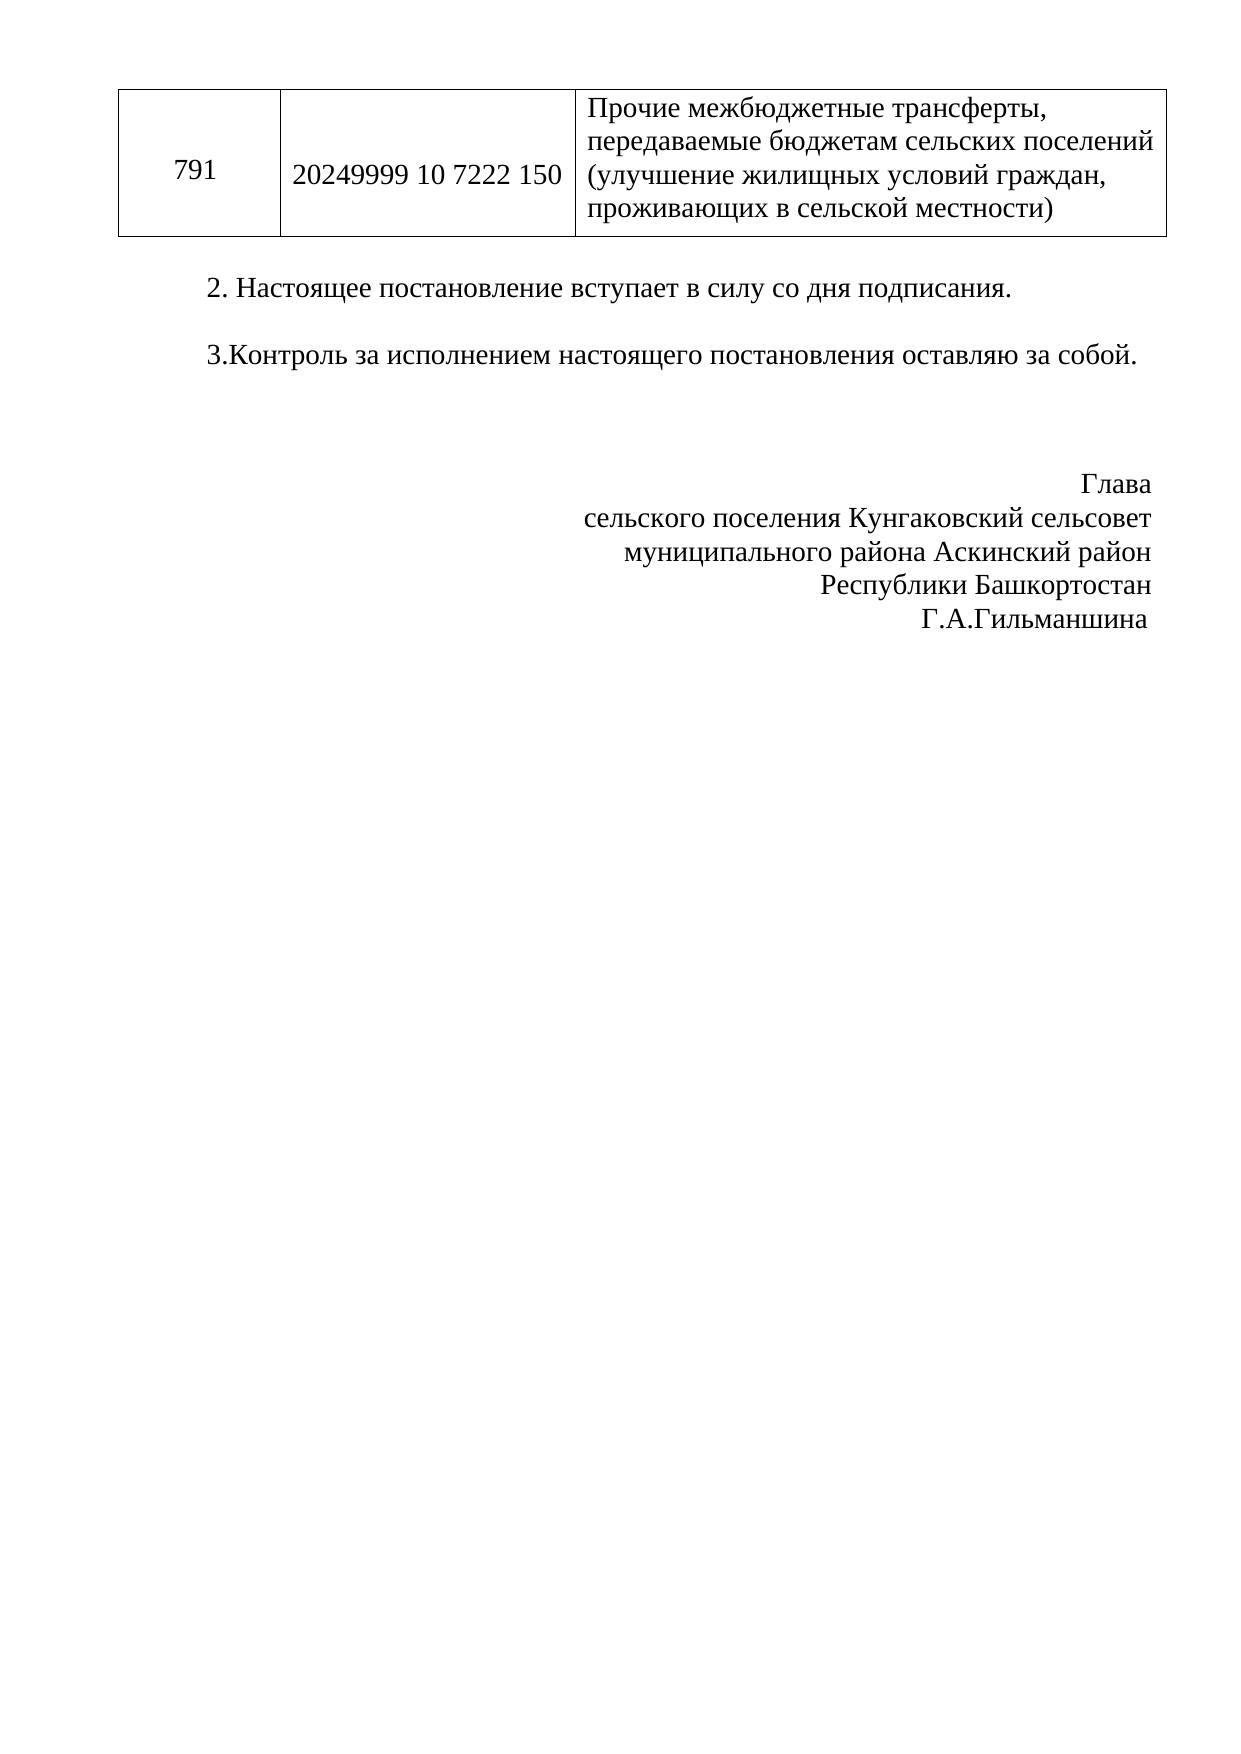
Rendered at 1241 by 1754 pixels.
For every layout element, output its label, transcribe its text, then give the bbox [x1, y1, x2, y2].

text 3.Контроль за исполнением настоящего постановления оставляю за собой. [118, 337, 1152, 371]
table_cell 20249999 10 7222 150 [281, 90, 575, 236]
text 2. Настоящее постановление вступает в силу со дня подписания. [118, 270, 1152, 304]
text Г.А.Гильманшина [174, 601, 1152, 634]
text Глава [118, 467, 1152, 500]
text Республики Башкортостан [118, 567, 1152, 601]
text сельского поселения Кунгаковский сельсовет [118, 500, 1152, 534]
table_cell 791 [119, 90, 280, 236]
text муниципального района Аскинский район [118, 534, 1152, 567]
table_cell Прочие межбюджетные трансферты, передаваемые бюджетам сельских поселений (улучшение жилищных условий граждан, проживающих в сельской местности) [576, 90, 1166, 236]
